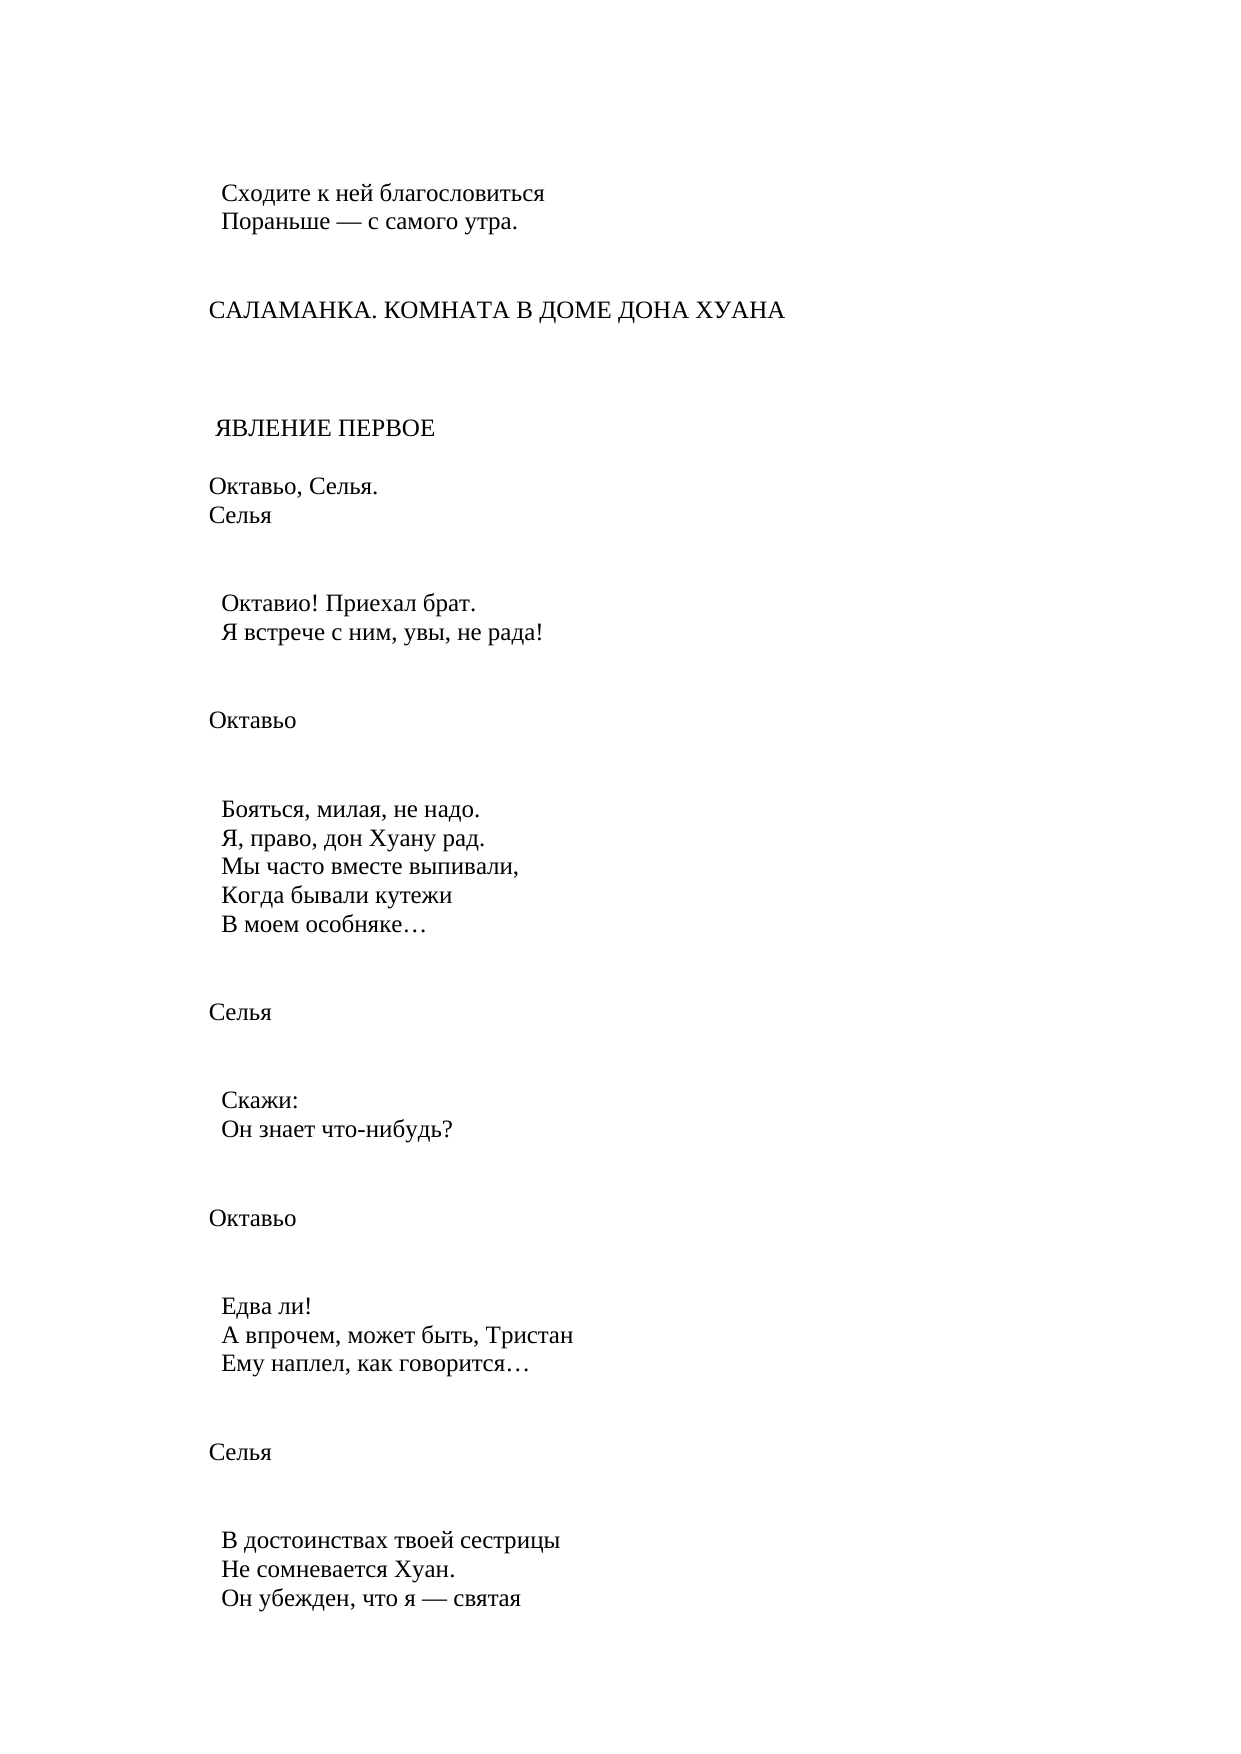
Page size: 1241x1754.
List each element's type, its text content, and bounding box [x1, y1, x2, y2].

text Бояться, милая, не надо. [177, 794, 1152, 823]
text Едва ли! [177, 1291, 1152, 1320]
text Он убежден, что я — святая [177, 1583, 1152, 1611]
text Я встрече с ним, увы, не рада! [177, 617, 1152, 646]
text Селья [177, 1437, 1152, 1466]
text Октавьо [177, 1203, 1152, 1231]
text Ему наплел, как говорится… [177, 1348, 1152, 1377]
text Он знает что-нибудь? [177, 1114, 1152, 1143]
text Не сомневается Хуан. [177, 1554, 1152, 1583]
text Октавьо, Селья. [177, 471, 1152, 500]
text А впрочем, может быть, Тристан [177, 1320, 1152, 1348]
text Октавио! Приехал брат. [177, 588, 1152, 617]
text Пораньше — с самого утра. [177, 206, 1152, 235]
text Я, право, дон Хуану рад. [177, 823, 1152, 851]
text В достоинствах твоей сестрицы [177, 1525, 1152, 1554]
text Селья [177, 997, 1152, 1026]
text САЛАМАНКА. КОМНАТА В ДОМЕ ДОНА ХУАНА [177, 295, 1152, 323]
text Октавьо [177, 706, 1152, 734]
text ЯВЛЕНИЕ ПЕРВОЕ [177, 413, 1152, 442]
text В моем особняке… [177, 909, 1152, 938]
text Скажи: [177, 1086, 1152, 1114]
text Когда бывали кутежи [177, 880, 1152, 909]
text Селья [177, 500, 1152, 529]
text Мы часто вместе выпивали, [177, 851, 1152, 880]
text Сходите к ней благословиться [177, 178, 1152, 206]
